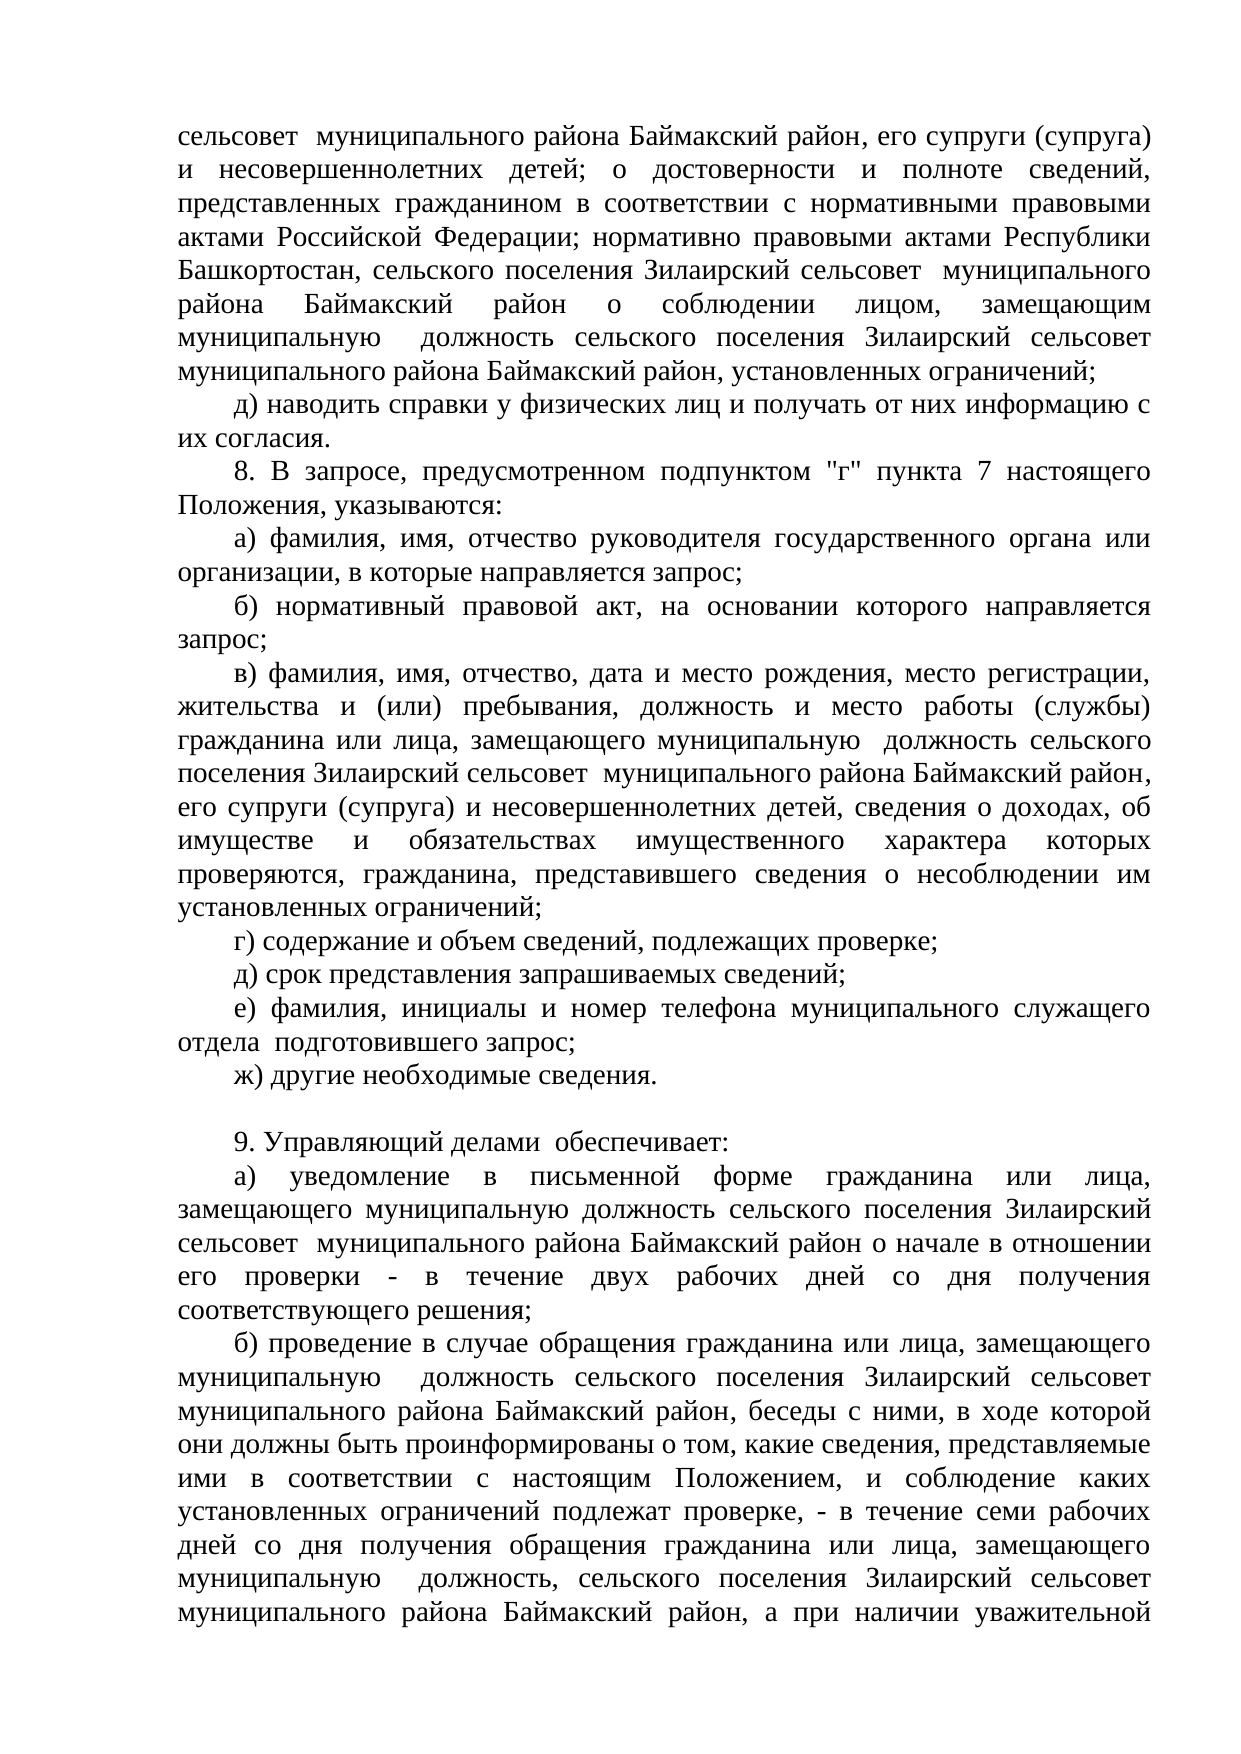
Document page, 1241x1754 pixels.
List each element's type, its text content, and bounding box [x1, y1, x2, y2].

text д) наводить справки у физических лиц и получать от них информацию с их согласия. [177, 386, 1152, 453]
text а) фамилия, имя, отчество руководителя государственного органа или организации, в которые направляется запрос; [177, 521, 1152, 588]
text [177, 118, 1152, 386]
text г) содержание и объем сведений, подлежащих проверке; [177, 923, 1152, 957]
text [177, 1326, 1152, 1627]
text ж) другие необходимые сведения. [177, 1057, 1152, 1091]
text 8. В запросе, предусмотренном подпунктом "г" пункта 7 настоящего Положения, указываются: [177, 453, 1152, 521]
text а) уведомление в письменной форме гражданина или лица, замещающего муниципальную должность сельского поселения Зилаирский сельсовет муниципального района Баймакский район о начале в отношении его проверки - в течение двух рабочих дней со дня получения соответствующего решения; [177, 1158, 1152, 1326]
text е) фамилия, инициалы и номер телефона муниципального служащего отдела подготовившего запрос; [177, 990, 1152, 1057]
text д) срок представления запрашиваемых сведений; [177, 957, 1152, 990]
text б) нормативный правовой акт, на основании которого направляется запрос; [177, 588, 1152, 655]
text 9. Управляющий делами обеспечивает: [177, 1124, 1152, 1158]
text в) фамилия, имя, отчество, дата и место рождения, место регистрации, жительства и (или) пребывания, должность и место работы (службы) гражданина или лица, замещающего муниципальную должность сельского поселения Зилаирский сельсовет муниципального района Баймакский район, его супруги (супруга) и несовершеннолетних детей, сведения о доходах, об имуществе и обязательствах имущественного характера которых проверяются, гражданина, представившего сведения о несоблюдении им установленных ограничений; [177, 655, 1152, 923]
